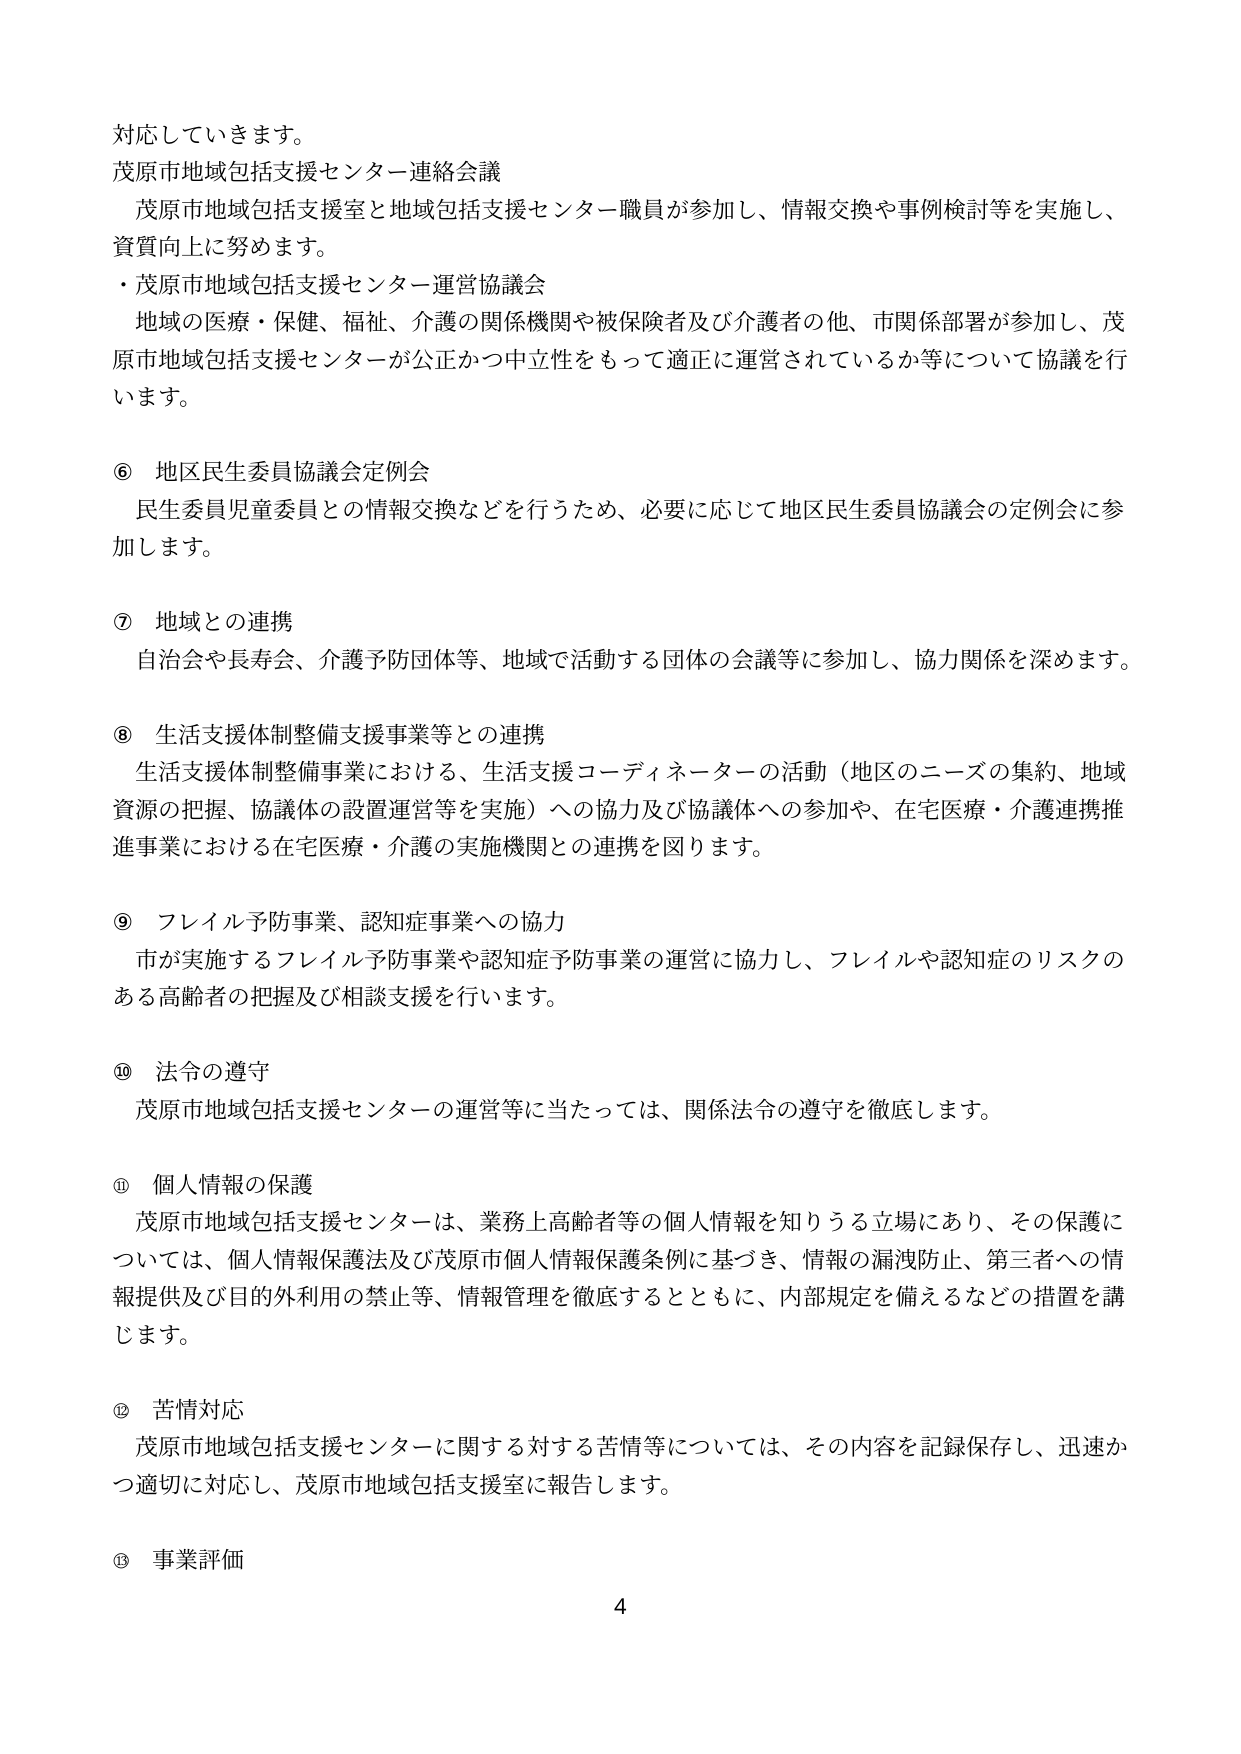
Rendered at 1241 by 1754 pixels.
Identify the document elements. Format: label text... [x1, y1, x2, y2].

text ⑪ 個人情報の保護 [112, 1164, 1128, 1202]
text ⑩ 法令の遵守 [112, 1052, 1128, 1089]
text 茂原市地域包括支援センターに関する対する苦情等については、その内容を記録保存し、迅速かつ適切に対応し、茂原市地域包括支援室に報告します。 [112, 1427, 1128, 1502]
text 生活支援体制整備事業における、生活支援コーディネーターの活動（地区のニーズの集約、地域資源の把握、協議体の設置運営等を実施）への協力及び協議体への参加や、在宅医療・介護連携推進事業における在宅医療・介護の実施機関との連携を図ります。 [112, 752, 1128, 864]
text 自治会や長寿会、介護予防団体等、地域で活動する団体の会議等に参加し、協力関係を深めます。 [112, 639, 1128, 677]
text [112, 114, 1128, 152]
text ⑫ 苦情対応 [112, 1389, 1128, 1427]
text 茂原市地域包括支援センターの運営等に当たっては、関係法令の遵守を徹底します。 [112, 1089, 1128, 1127]
text ⑨ フレイル予防事業、認知症事業への協力 [112, 902, 1128, 939]
text 地域の医療・保健、福祉、介護の関係機関や被保険者及び介護者の他、市関係部署が参加し、茂原市地域包括支援センターが公正かつ中立性をもって適正に運営されているか等について協議を行います。 [112, 302, 1128, 414]
text ⑬ 事業評価 [112, 1539, 1128, 1577]
text ・茂原市地域包括支援センター運営協議会 [112, 264, 1128, 302]
text 茂原市地域包括支援センター連絡会議 [112, 152, 1128, 189]
text ⑥ 地区民生委員協議会定例会 [112, 452, 1128, 489]
text 市が実施するフレイル予防事業や認知症予防事業の運営に協力し、フレイルや認知症のリスクのある高齢者の把握及び相談支援を行います。 [112, 939, 1128, 1014]
text 茂原市地域包括支援センターは、業務上高齢者等の個人情報を知りうる立場にあり、その保護については、個人情報保護法及び茂原市個人情報保護条例に基づき、情報の漏洩防止、第三者への情報提供及び目的外利用の禁止等、情報管理を徹底するとともに、内部規定を備えるなどの措置を講じます。 [112, 1202, 1128, 1352]
text 茂原市地域包括支援室と地域包括支援センター職員が参加し、情報交換や事例検討等を実施し、資質向上に努めます。 [112, 189, 1128, 264]
text ⑦ 地域との連携 [112, 602, 1128, 639]
text ⑧ 生活支援体制整備支援事業等との連携 [112, 714, 1128, 752]
text 民生委員児童委員との情報交換などを行うため、必要に応じて地区民生委員協議会の定例会に参加します。 [112, 489, 1128, 564]
